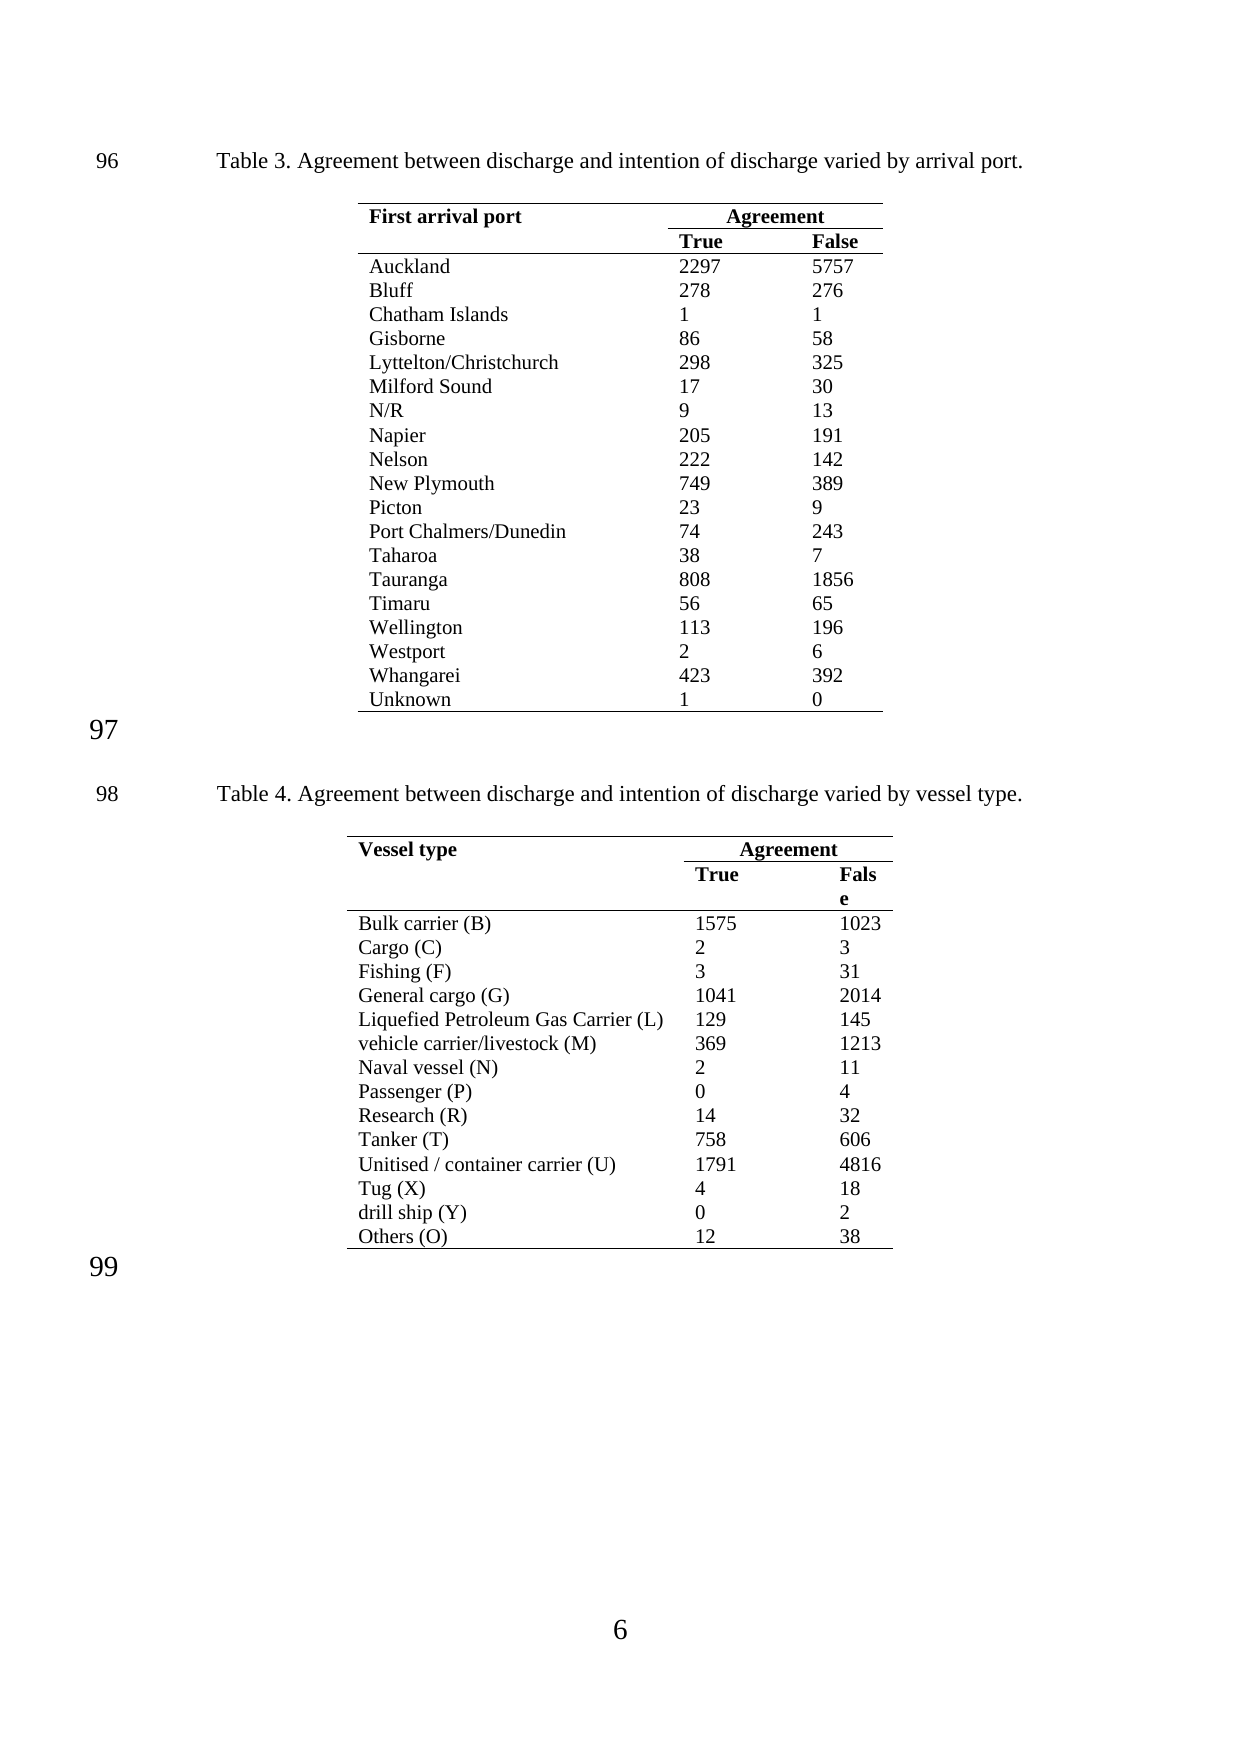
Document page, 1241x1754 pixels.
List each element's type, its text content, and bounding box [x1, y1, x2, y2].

table_cell 749 [668, 471, 801, 495]
table_cell 9 [801, 495, 883, 519]
table_cell Wellington [358, 615, 668, 639]
table_cell 2297 [668, 254, 801, 278]
table_cell Napier [358, 423, 668, 447]
table_cell 2 [684, 935, 828, 959]
table_cell Westport [358, 639, 668, 663]
table_cell 86 [668, 326, 801, 350]
table_cell 0 [684, 1079, 828, 1103]
table_cell 0 [801, 687, 883, 711]
table_cell 196 [801, 615, 883, 639]
table_cell Timaru [358, 591, 668, 615]
table_cell Lyttelton/Christchurch [358, 350, 668, 374]
table_cell 808 [668, 567, 801, 591]
table_cell New Plymouth [358, 471, 668, 495]
table_cell 1 [668, 302, 801, 326]
table_cell 298 [668, 350, 801, 374]
table_cell 4 [684, 1176, 828, 1199]
table_header First arrival port [358, 204, 668, 253]
table_cell Unitised / container carrier (U) [347, 1151, 683, 1176]
table_cell Tauranga [358, 567, 668, 591]
table_cell 1041 [684, 983, 828, 1007]
table_cell 1023 [828, 911, 893, 935]
table_cell 423 [668, 663, 801, 687]
table_cell 145 [828, 1007, 893, 1031]
table_cell 1 [801, 302, 883, 326]
table_cell Chatham Islands [358, 302, 668, 326]
table_cell General cargo (G) [347, 983, 683, 1007]
table_cell Milford Sound [358, 374, 668, 398]
table_cell 4 [828, 1079, 893, 1103]
table_cell 1856 [801, 567, 883, 591]
table_cell Tug (X) [347, 1176, 683, 1199]
table_cell Bluff [358, 278, 668, 302]
table_cell 17 [668, 374, 801, 398]
text Table 3. Agreement between discharge and intention of discharge varied by arrival port. [148, 147, 1092, 174]
table_cell 2 [684, 1055, 828, 1079]
table_cell 606 [828, 1128, 893, 1151]
table_cell 113 [668, 615, 801, 639]
table_header Agreement [668, 204, 883, 228]
table_cell 31 [828, 959, 893, 983]
table_cell 4816 [828, 1151, 893, 1176]
table_header Vessel type [347, 837, 683, 910]
table_cell 3 [828, 935, 893, 959]
table_cell 1 [668, 687, 801, 711]
table_cell Cargo (C) [347, 935, 683, 959]
table_cell 205 [668, 423, 801, 447]
table_cell 5757 [801, 254, 883, 278]
table_cell 243 [801, 519, 883, 543]
table_cell 38 [668, 543, 801, 567]
table_cell 56 [668, 591, 801, 615]
table_cell 758 [684, 1128, 828, 1151]
table_cell Port Chalmers/Dunedin [358, 519, 668, 543]
table_cell 1213 [828, 1031, 893, 1055]
table_cell Auckland [358, 254, 668, 278]
table_cell 392 [801, 663, 883, 687]
table_cell Picton [358, 495, 668, 519]
table_cell 38 [828, 1224, 893, 1248]
table_cell 18 [828, 1176, 893, 1199]
text Table 4. Agreement between discharge and intention of discharge varied by vessel type. [148, 780, 1092, 806]
table_cell 142 [801, 447, 883, 471]
table_cell 2014 [828, 983, 893, 1007]
table_cell 389 [801, 471, 883, 495]
table_cell Nelson [358, 447, 668, 471]
table_cell True [684, 862, 828, 910]
table_cell 276 [801, 278, 883, 302]
table_cell Research (R) [347, 1103, 683, 1127]
table_cell Taharoa [358, 543, 668, 567]
table_cell 23 [668, 495, 801, 519]
table_cell 1791 [684, 1151, 828, 1176]
table_cell 32 [828, 1103, 893, 1127]
table_cell 129 [684, 1007, 828, 1031]
table_cell N/R [358, 399, 668, 422]
table_cell False [801, 229, 883, 253]
table_cell 191 [801, 423, 883, 447]
table_cell 6 [801, 639, 883, 663]
table_cell Unknown [358, 687, 668, 711]
table_cell 278 [668, 278, 801, 302]
table_cell False [828, 862, 893, 910]
table_cell 1575 [684, 911, 828, 935]
table_cell 58 [801, 326, 883, 350]
table_cell Tanker (T) [347, 1128, 683, 1151]
table_cell drill ship (Y) [347, 1200, 683, 1224]
table_cell 2 [828, 1200, 893, 1224]
table_cell True [668, 229, 801, 253]
table_cell vehicle carrier/livestock (M) [347, 1031, 683, 1055]
table_cell Others (O) [347, 1224, 683, 1248]
table_cell Passenger (P) [347, 1079, 683, 1103]
table_header Agreement [684, 837, 893, 861]
table_cell Bulk carrier (B) [347, 911, 683, 935]
table_cell 369 [684, 1031, 828, 1055]
table_cell 13 [801, 399, 883, 422]
table_cell 3 [684, 959, 828, 983]
table_cell 9 [668, 399, 801, 422]
table_cell 65 [801, 591, 883, 615]
table_cell Liquefied Petroleum Gas Carrier (L) [347, 1007, 683, 1031]
table_cell Gisborne [358, 326, 668, 350]
table_cell 14 [684, 1103, 828, 1127]
table_cell Whangarei [358, 663, 668, 687]
table_cell 30 [801, 374, 883, 398]
table_cell 325 [801, 350, 883, 374]
table_cell 12 [684, 1224, 828, 1248]
table_cell Fishing (F) [347, 959, 683, 983]
table_cell 0 [684, 1200, 828, 1224]
table_cell 74 [668, 519, 801, 543]
table_cell 7 [801, 543, 883, 567]
table_cell 2 [668, 639, 801, 663]
table_cell Naval vessel (N) [347, 1055, 683, 1079]
table_cell 11 [828, 1055, 893, 1079]
table_cell 222 [668, 447, 801, 471]
